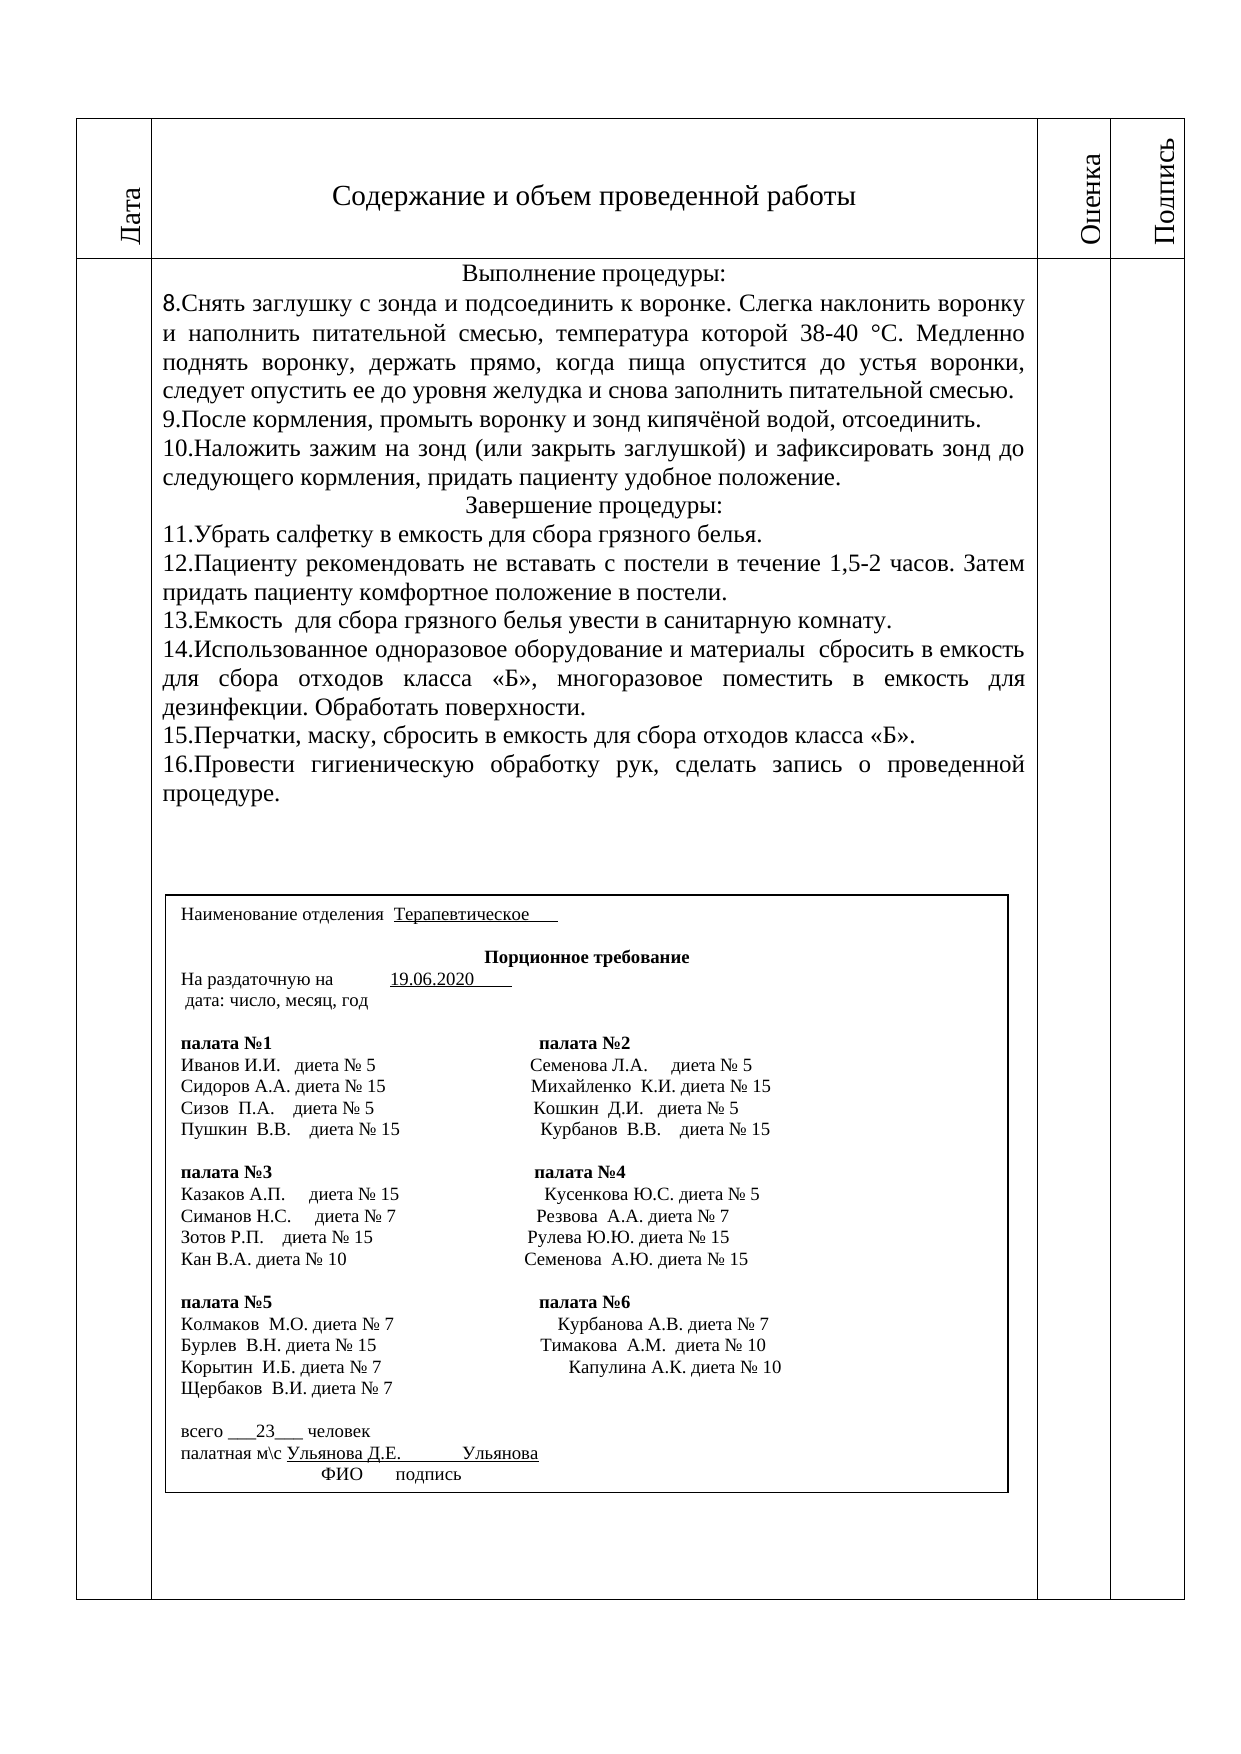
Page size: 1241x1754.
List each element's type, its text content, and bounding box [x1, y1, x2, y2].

table_header Оценка [1038, 119, 1110, 257]
table_cell [1038, 259, 1110, 1599]
table_cell Выполнение процедуры: 8.Снять заглушку с зонда и подсоединить к воронке. Слегка наклонить воронку и наполнить питательной смесью, температура которой 38-40 °С. Медленно поднять воронку, держать прямо, когда пища опустится до устья воронки, следует опустить ее до уровня желудка и снова заполнить питательной смесью. 9.После кормления, промыть воронку и зонд кипячёной водой, отсоединить. 10.Наложить зажим на зонд (или закрыть заглушкой) и зафиксировать зонд до следующего кормления, придать пациенту удобное положение. Завершение процедуры: 11.Убрать салфетку в емкость для сбора грязного белья. 12.Пациенту рекомендовать не вставать с постели в течение 1,5-2 часов. Затем придать пациенту комфортное положение в постели. 13.Емкость для сбора грязного белья увести в санитарную комнату. 14.Использованное одноразовое оборудование и материалы сбросить в емкость для сбора отходов класса «Б», многоразовое поместить в емкость для дезинфекции. Обработать поверхности. 15.Перчатки, маску, сбросить в емкость для сбора отходов класса «Б». 16.Провести гигиеническую обработку рук, сделать запись о проведенной процедуре. [152, 259, 1037, 1599]
table_header Содержание и объем проведенной работы [152, 119, 1037, 257]
table_cell [1111, 259, 1184, 1599]
table_header Подпись [1111, 119, 1184, 257]
table_cell [77, 259, 151, 1599]
table_header Дата [77, 119, 151, 257]
